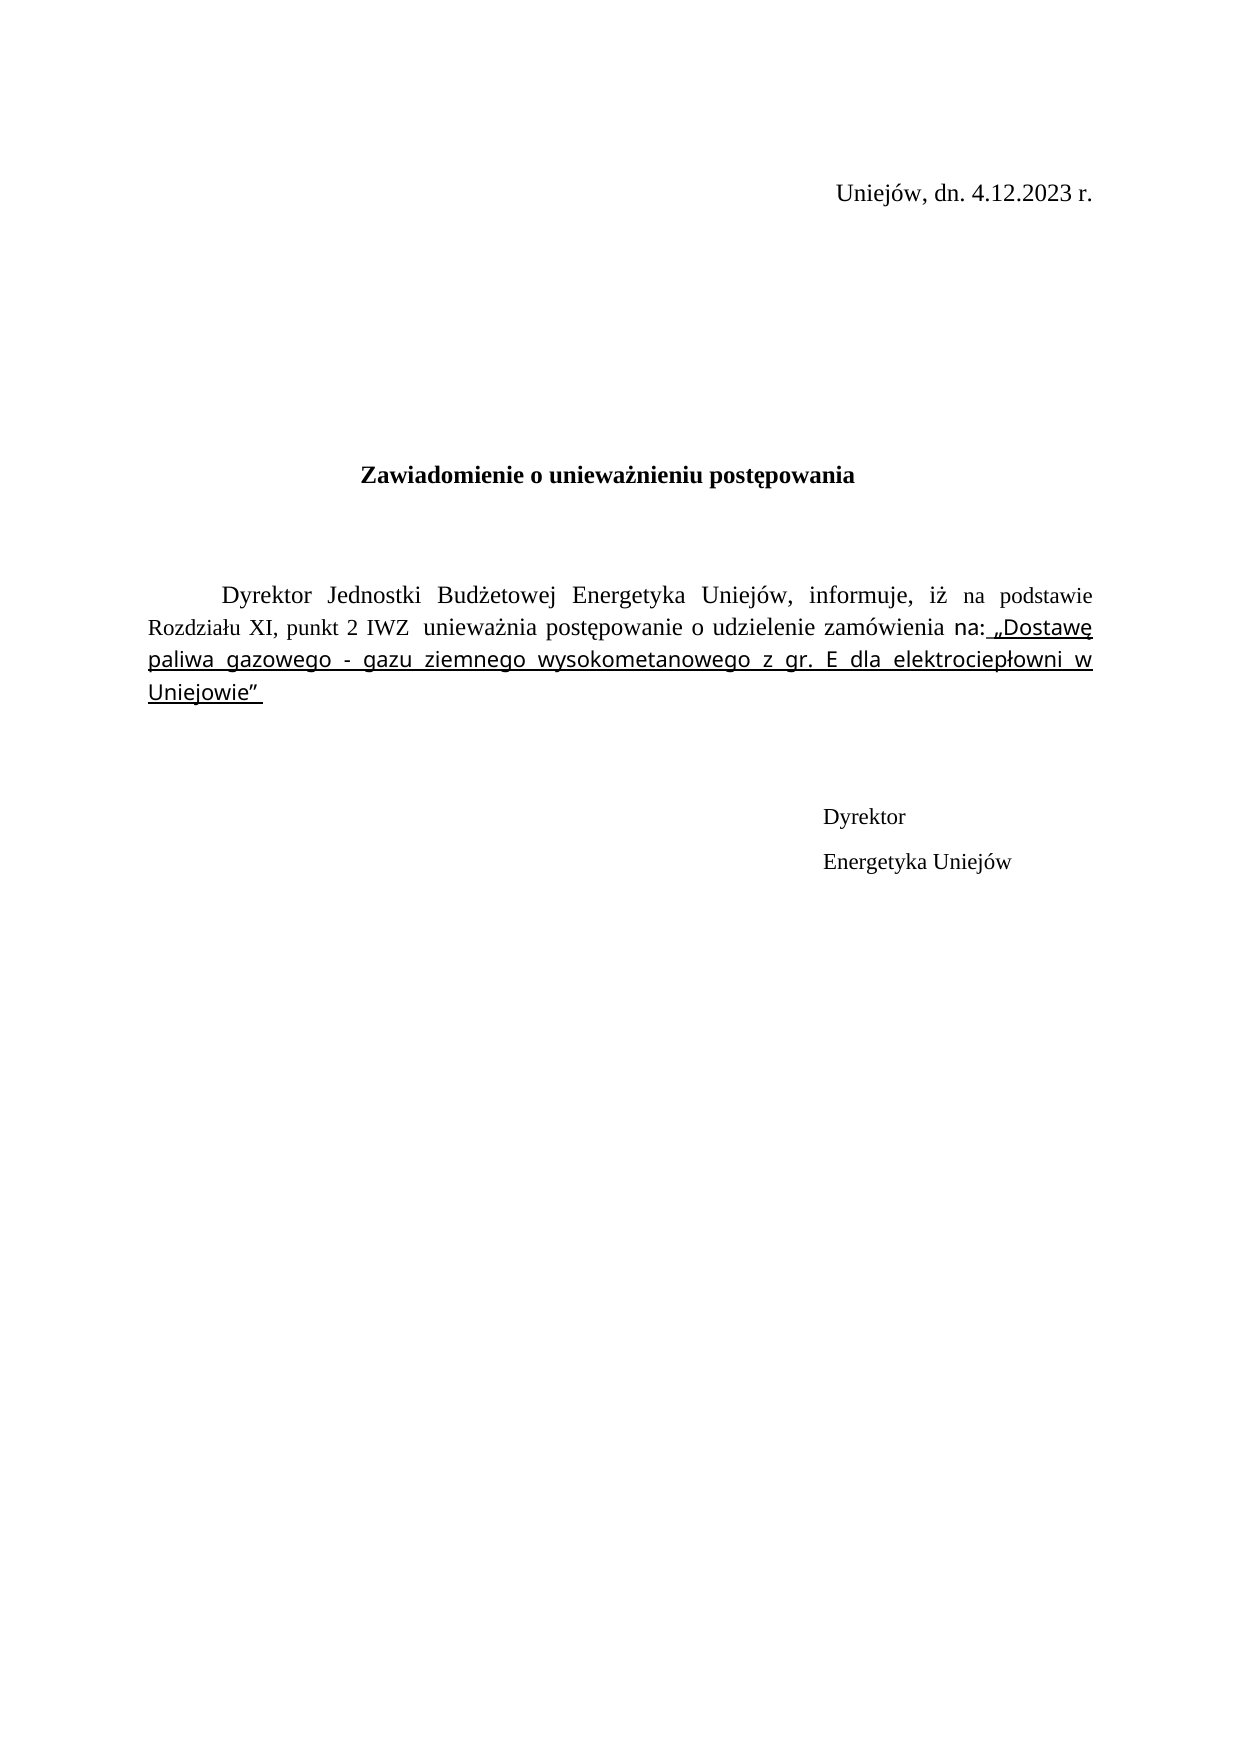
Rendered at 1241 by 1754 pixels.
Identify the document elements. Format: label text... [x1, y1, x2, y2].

text Dyrektor [148, 803, 1093, 829]
text Uniejów, dn. 4.12.2023 r. [148, 148, 1093, 207]
text Dyrektor Jednostki Budżetowej Energetyka Uniejów, informuje, iż na podstawie Rozdziału XI, punkt 2 IWZ unieważnia postępowanie o udzielenie zamówienia na: „Dostawę paliwa gazowego - gazu ziemnego wysokometanowego z gr. E dla elektrociepłowni w Uniejowie” [148, 673, 1093, 707]
text Zawiadomienie o unieważnieniu postępowania [148, 460, 1093, 489]
text Energetyka Uniejów [148, 848, 1093, 874]
text Dyrektor Jednostki Budżetowej Energetyka Uniejów, informuje, iż na podstawie Rozdziału XI, punkt 2 IWZ unieważnia postępowanie o udzielenie zamówienia na: „Dostawę paliwa gazowego - gazu ziemnego wysokometanowego z gr. E dla elektrociepłowni w Uniejowie” [148, 580, 1093, 644]
